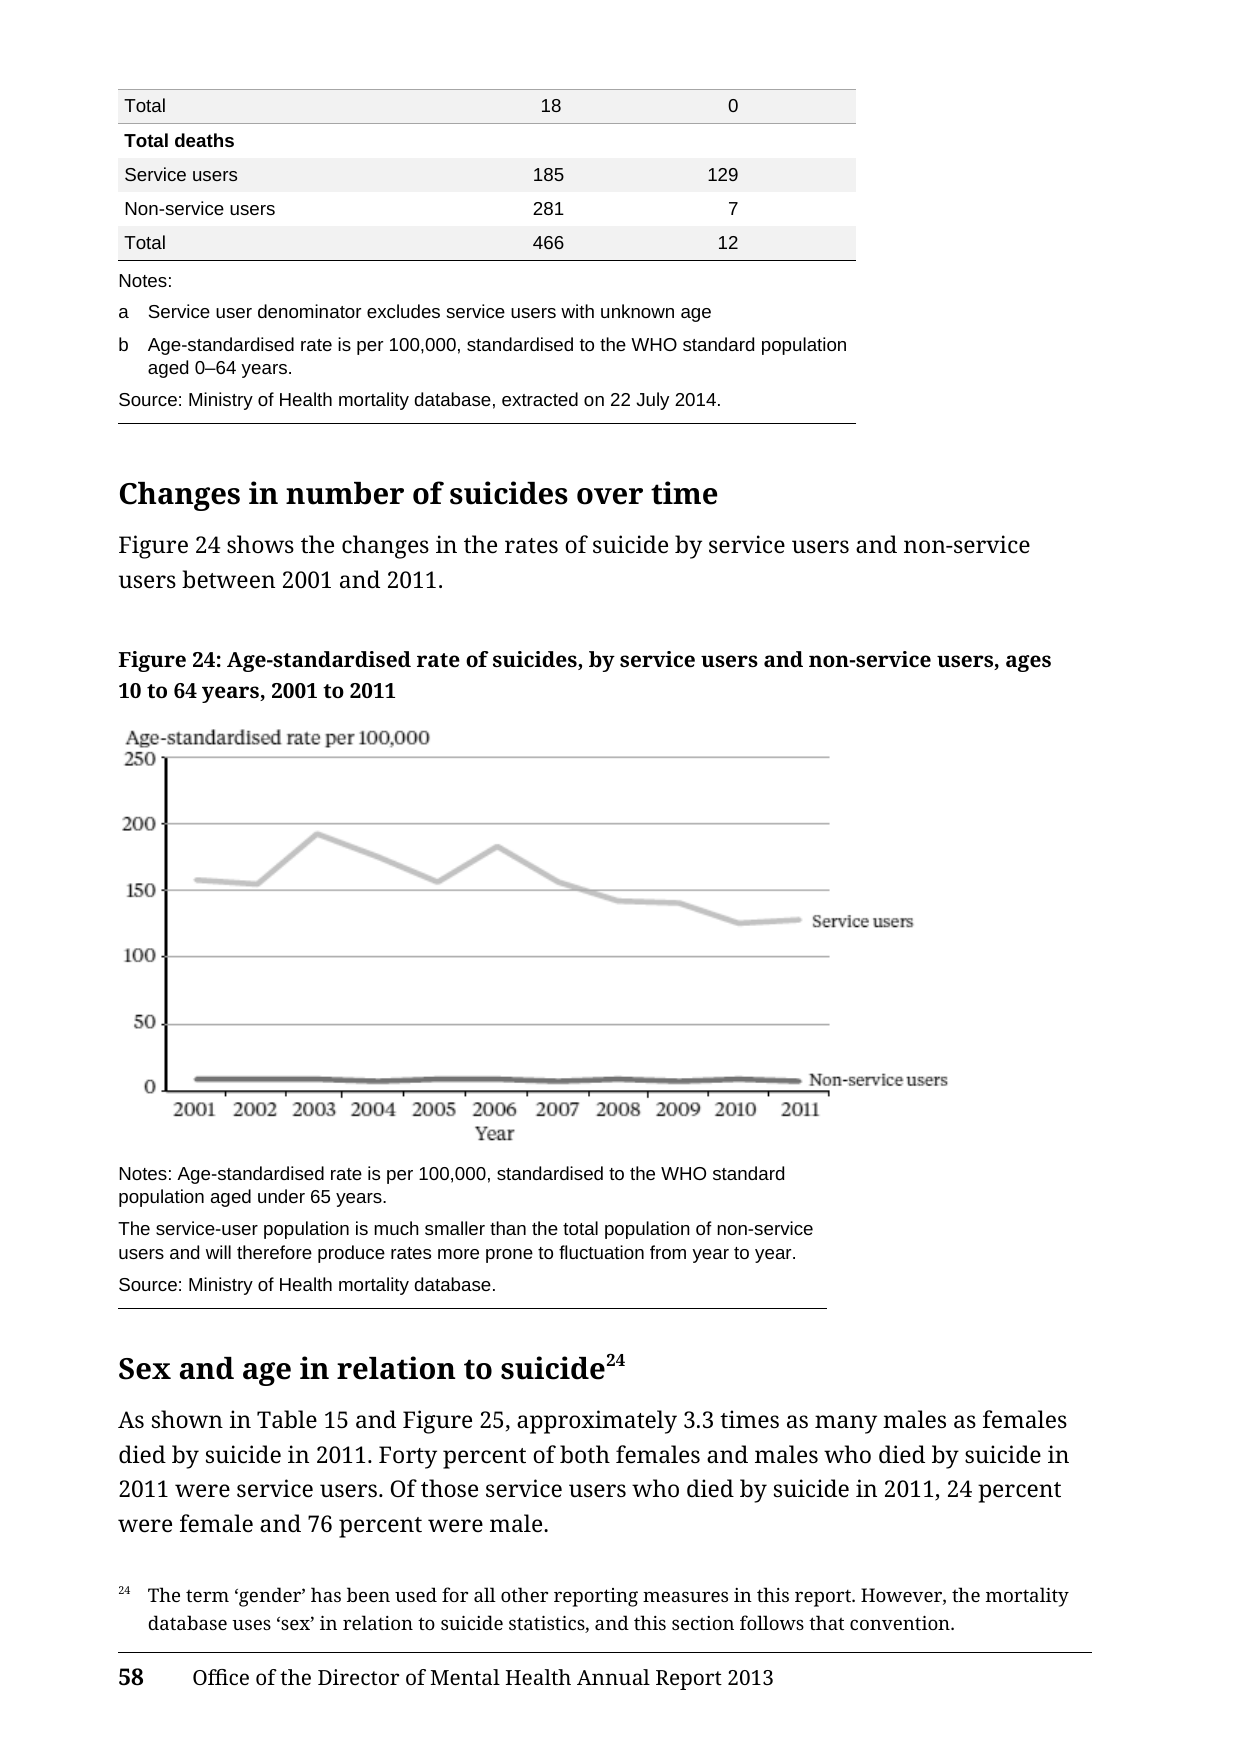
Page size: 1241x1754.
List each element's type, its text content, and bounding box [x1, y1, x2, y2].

text Figure 24: Age-standardised rate of suicides, by service users and non-service users, ages 10 to 64 years, 2001 to 2011 [118, 645, 1092, 704]
table_cell Service users [118, 158, 487, 192]
table_cell Total [118, 226, 487, 260]
table_cell 185 [487, 158, 605, 192]
text a Service user denominator excludes service users with unknown age [118, 301, 856, 323]
table_cell 12 [605, 226, 856, 260]
table_cell 281 [487, 192, 605, 226]
table_cell 129 [605, 158, 856, 192]
text The service-user population is much smaller than the total population of non-service users and will therefore produce rates more prone to fluctuation from year to year. [118, 1218, 827, 1263]
table_cell 466 [487, 226, 605, 260]
table_cell Total deaths [118, 124, 856, 158]
subtitle Sex and age in relation to suicide [118, 1348, 1092, 1388]
text Source: Ministry of Health mortality database. [118, 1273, 827, 1308]
text Notes: [118, 269, 856, 291]
text Figure 24 shows the changes in the rates of suicide by service users and non-service users between 2001 and 2011. [118, 529, 1092, 595]
table_cell 18 [487, 90, 605, 123]
table_cell 7 [605, 192, 856, 226]
text Notes: Age-standardised rate is per 100,000, standardised to the WHO standard population aged under 65 years. [118, 1162, 827, 1207]
table_cell Non-service users [118, 192, 487, 226]
subtitle Changes in number of suicides over time [118, 473, 1092, 513]
text As shown in Table 15 and Figure 25, approximately 3.3 times as many males as females died by suicide in 2011. Forty percent of both females and males who died by suicide in 2011 were service users. Of those service users who died by suicide in 2011, 24 percent were female and 76 percent were male. [118, 1404, 1092, 1539]
text b Age-standardised rate is per 100,000, standardised to the WHO standard population aged 0–64 years. [118, 333, 856, 378]
table_cell 0 [605, 90, 856, 123]
text Source: Ministry of Health mortality database, extracted on 22 July 2014. [118, 389, 856, 423]
table_cell Total [118, 90, 487, 123]
